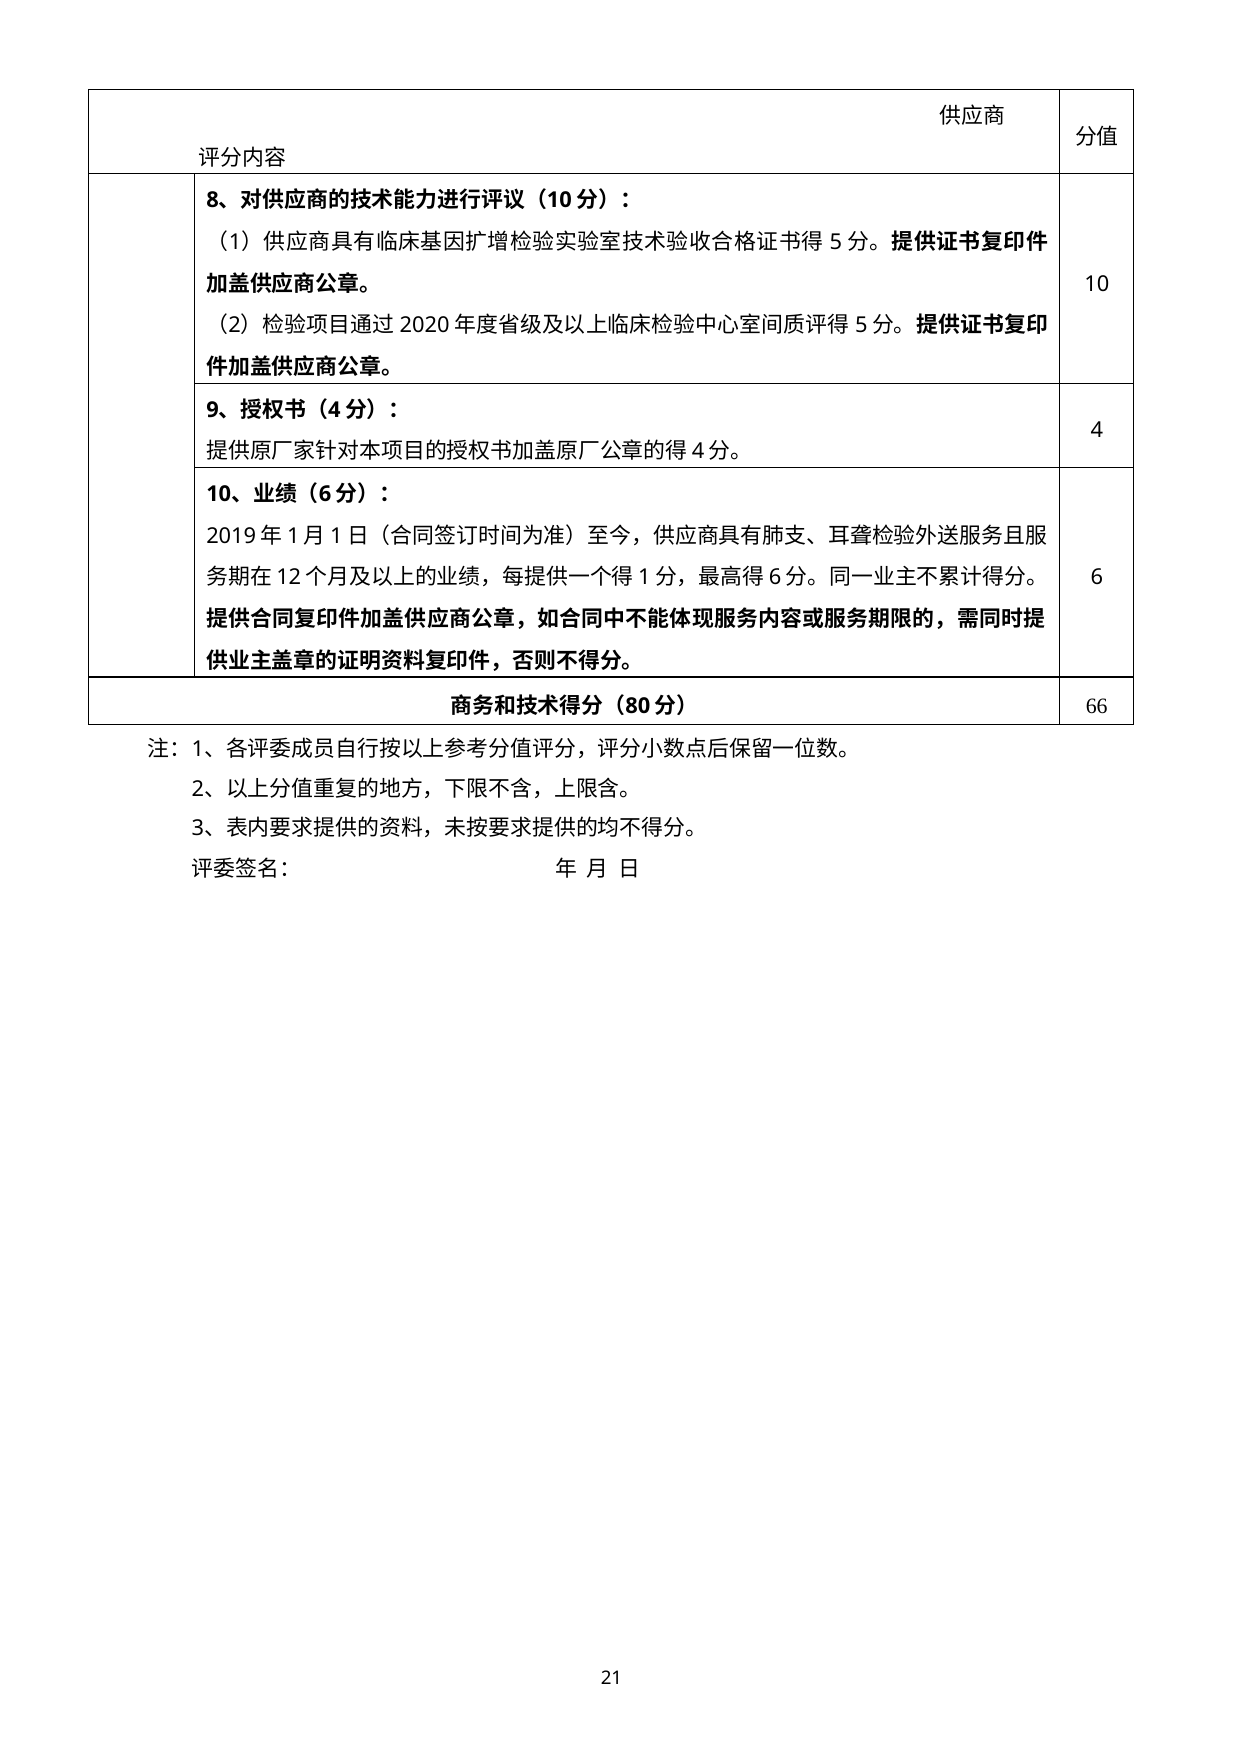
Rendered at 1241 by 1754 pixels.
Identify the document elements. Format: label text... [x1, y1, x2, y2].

table_cell 8、对供应商的技术能力进行评议（10分）： （1）供应商具有临床基因扩增检验实验室技术验收合格证书得5分。提供证书复印件加盖供应商公章。 （2）检验项目通过2020年度省级及以上临床检验中心室间质评得5分。提供证书复印件加盖供应商公章。 [195, 174, 1059, 383]
text 注：1、各评委成员自行按以上参考分值评分，评分小数点后保留一位数。 [148, 725, 1075, 764]
table_header 供应商 评分内容 [89, 90, 1059, 173]
table_cell 10 [1060, 174, 1133, 383]
text 2、以上分值重复的地方，下限不含，上限含。 [148, 764, 1075, 804]
table_cell 80 [1060, 678, 1133, 724]
table_cell 商务和技术得分（80分） [89, 678, 1059, 724]
text 评委签名： 年 月 日 [148, 843, 1075, 885]
table_cell 10、业绩（6分）： 2019年1月1日（合同签订时间为准）至今，供应商具有肺支、耳聋检验外送服务且服务期在12个月及以上的业绩，每提供一个得1分，最高得6分。同一业主不累计得分。 提供合同复印件加盖供应商公章，如合同中不能体现服务内容或服务期限的，需同时提供业主盖章的证明资料复印件，否则不得分。 [195, 468, 1059, 676]
table_cell 6 [1060, 468, 1133, 676]
table_cell 4 [1060, 384, 1133, 467]
table_cell 9、授权书（4分）： 提供原厂家针对本项目的授权书加盖原厂公章的得4分。 [195, 384, 1059, 467]
table_header 分值 [1060, 90, 1133, 173]
text 3、表内要求提供的资料，未按要求提供的均不得分。 [148, 804, 1075, 843]
